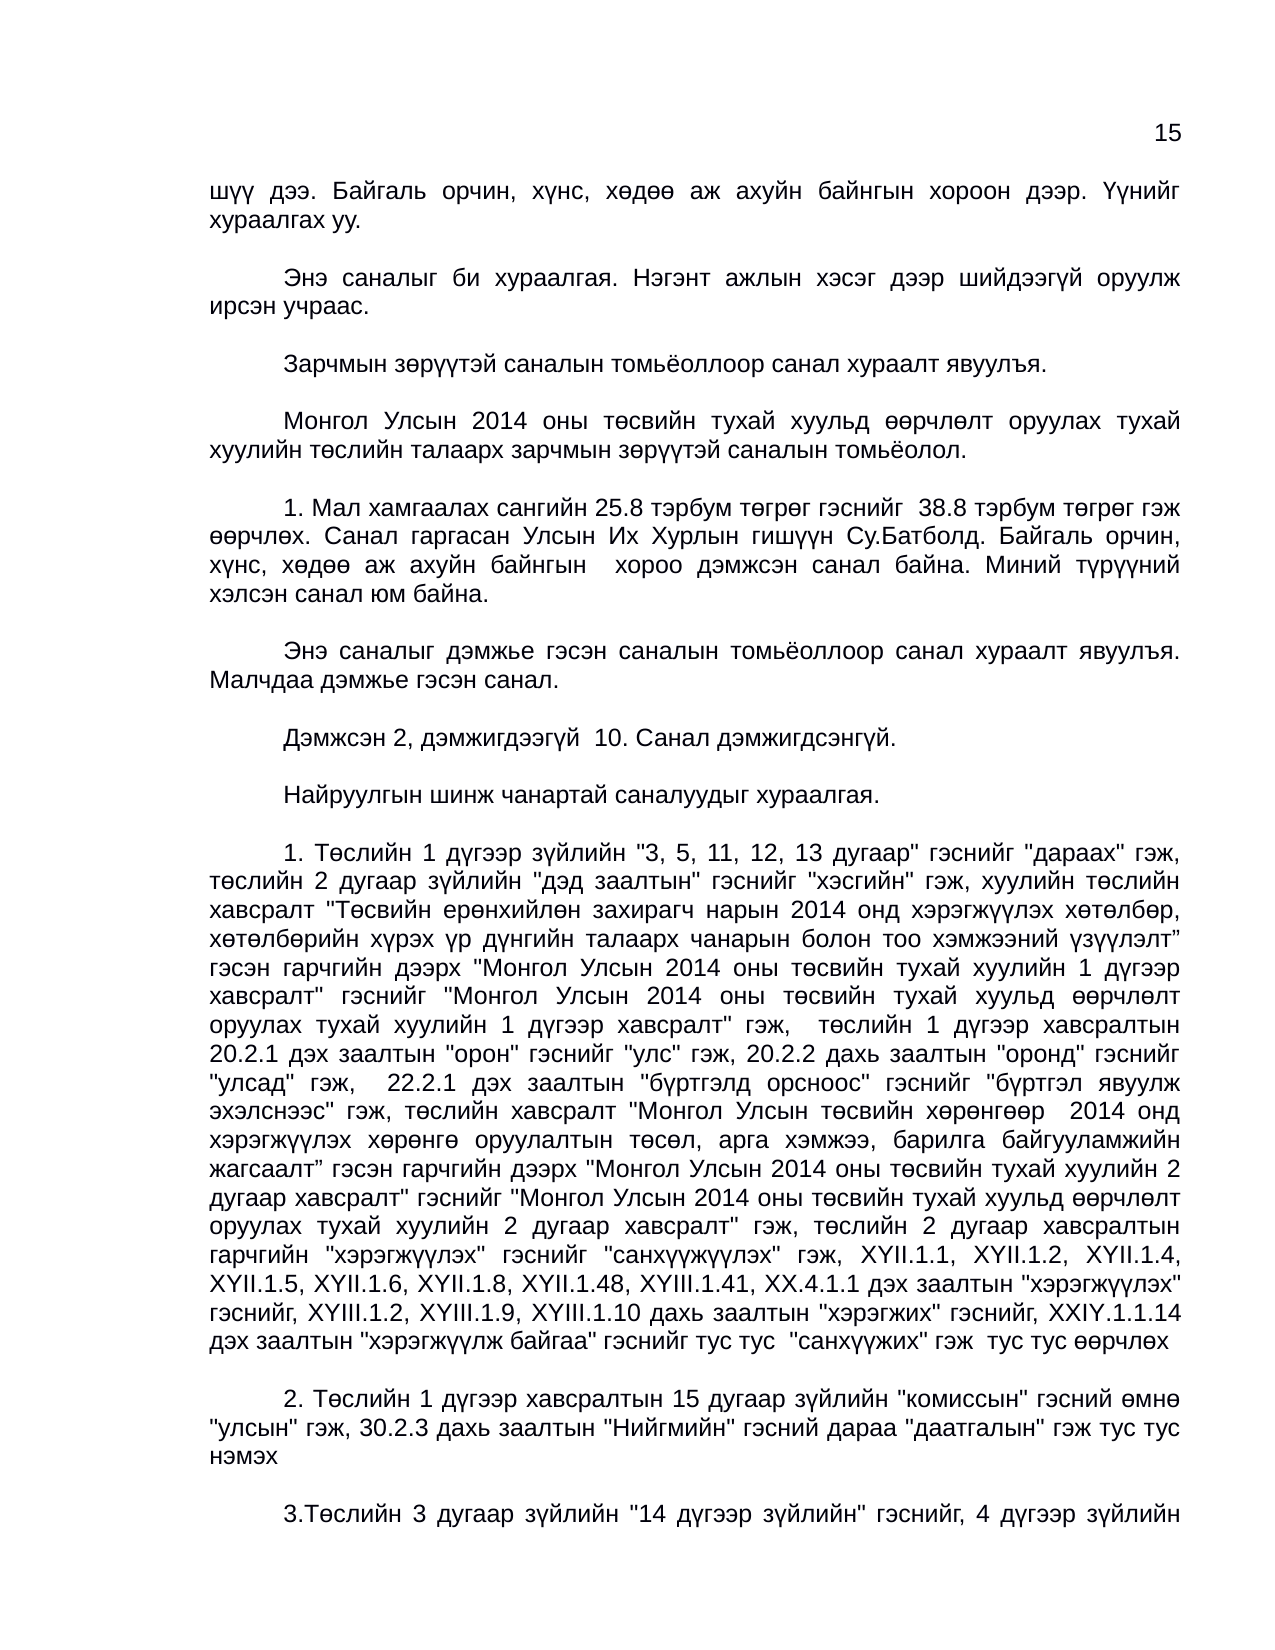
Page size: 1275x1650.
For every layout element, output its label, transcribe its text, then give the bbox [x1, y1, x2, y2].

text 2. Төслийн 1 дүгээр хавсралтын 15 дугаар зүйлийн "комиссын" гэсний өмнө "улсын" гэж, 30.2.3 дахь заалтын "Нийгмийн" гэсний дараа "даатгалын" гэж тус тус нэмэх [209, 1384, 1182, 1470]
text Дэмжсэн 2, дэмжигдээгүй 10. Санал дэмжигдсэнгүй. [209, 723, 1182, 751]
text Энэ саналыг би хураалгая. Нэгэнт ажлын хэсэг дээр шийдээгүй оруулж ирсэн учраас. [209, 263, 1182, 320]
text 1. Мал хамгаалах сангийн 25.8 тэрбум төгрөг гэснийг 38.8 тэрбум төгрөг гэж өөрчлөх. Санал гаргасан Улсын Их Хурлын гишүүн Су.Батболд. Байгаль орчин, хүнс, хөдөө аж ахуйн байнгын хороо дэмжсэн санал байна. Миний түрүүний хэлсэн санал юм байна. [209, 493, 1182, 608]
text Монгол Улсын 2014 оны төсвийн тухай хуульд өөрчлөлт оруулах тухай хуулийн төслийн талаарх зарчмын зөрүүтэй саналын томьёолол. [209, 406, 1182, 464]
text Энэ саналыг дэмжье гэсэн саналын томьёоллоор санал хураалт явуулъя. Малчдаа дэмжье гэсэн санал. [209, 636, 1182, 694]
text Найруулгын шинж чанартай саналуудыг хураалгая. [209, 780, 1182, 809]
text Зарчмын зөрүүтэй саналын томьёоллоор санал хураалт явуулъя. [209, 349, 1182, 378]
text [209, 1499, 1182, 1528]
text 1. Төслийн 1 дүгээр зүйлийн "3, 5, 11, 12, 13 дугаар" гэснийг "дараах" гэж, төслийн 2 дугаар зүйлийн "дэд заалтын" гэснийг "хэсгийн" гэж, хуулийн төслийн хавсралт "Төсвийн ерөнхийлөн захирагч нарын 2014 онд хэрэгжүүлэх хөтөлбөр, хөтөлбөрийн хүрэх үр дүнгийн талаарх чанарын болон тоо хэмжээний үзүүлэлт” гэсэн гарчгийн дээрх "Монгол Улсын 2014 оны төсвийн тухай хуулийн 1 дүгээр хавсралт" гэснийг "Монгол Улсын 2014 оны төсвийн тухай хуульд өөрчлөлт оруулах тухай хуулийн 1 дүгээр хавсралт" гэж, төслийн 1 дүгээр хавсралтын 20.2.1 дэх заалтын "орон" гэснийг "улс" гэж, 20.2.2 дахь заалтын "оронд" гэснийг "улсад" гэж, 22.2.1 дэх заалтын "бүртгэлд орсноос" гэснийг "бүртгэл явуулж эхэлснээс" гэж, төслийн хавсралт "Монгол Улсын төсвийн хөрөнгөөр 2014 онд хэрэгжүүлэх хөрөнгө оруулалтын төсөл, арга хэмжээ, барилга байгууламжийн жагсаалт” гэсэн гарчгийн дээрх "Монгол Улсын 2014 оны төсвийн тухай хуулийн 2 дугаар хавсралт" гэснийг "Монгол Улсын 2014 оны төсвийн тухай хуульд өөрчлөлт оруулах тухай хуулийн 2 дугаар хавсралт" гэж, төслийн 2 дугаар хавсралтын гарчгийн "хэрэгжүүлэх" гэснийг "санхүүжүүлэх" гэж, XYII.1.1, XYII.1.2, XYII.1.4, XYII.1.5, XYII.1.6, XYII.1.8, XYII.1.48, XYIII.1.41, XX.4.1.1 дэх заалтын "хэрэгжүүлэх" гэснийг, XYIII.1.2, XYIII.1.9, XYIII.1.10 дахь заалтын "хэрэгжих" гэснийг, XXIY.1.1.14 дэх заалтын "хэрэгжүүлж байгаа" гэснийг тус тус "санхүүжих" гэж тус тус өөрчлөх [209, 838, 1182, 1355]
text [209, 176, 1182, 234]
